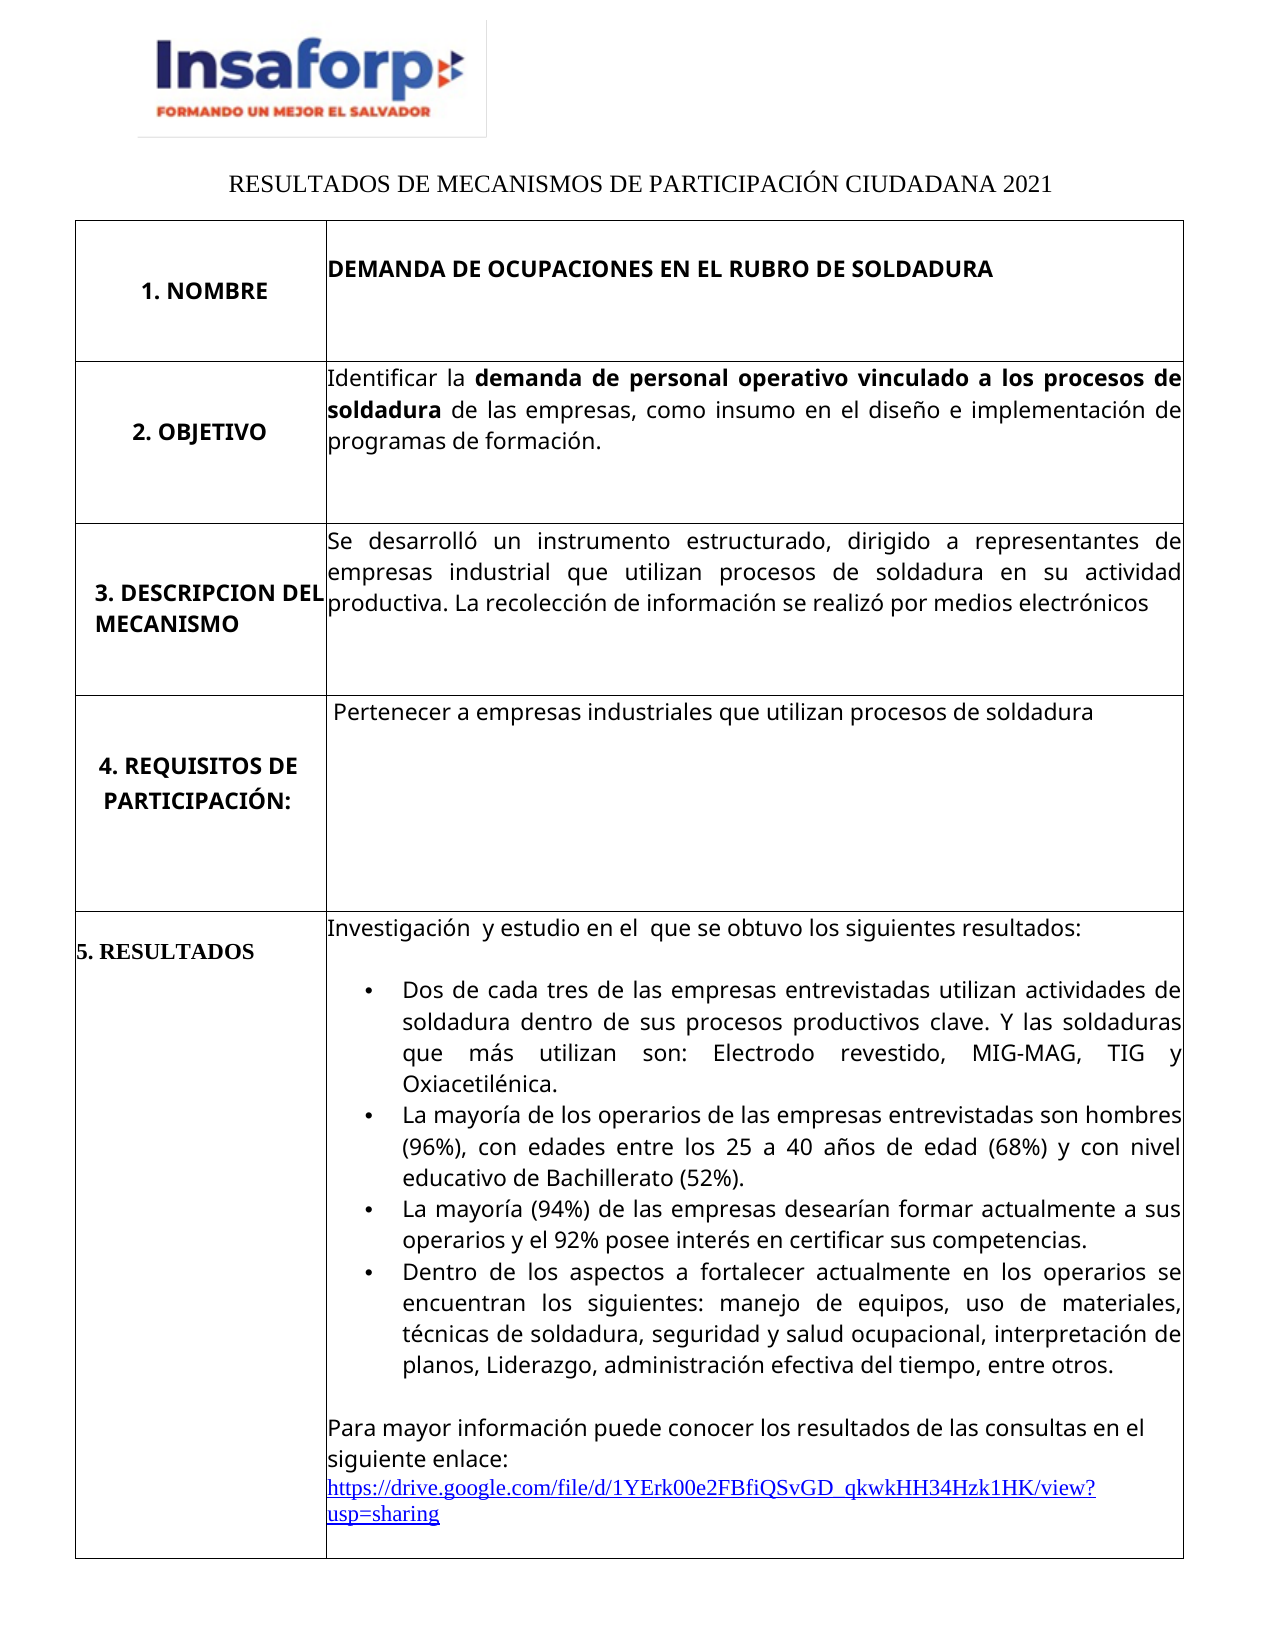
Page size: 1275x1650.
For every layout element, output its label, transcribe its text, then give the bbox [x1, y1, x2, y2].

picture [137, 20, 488, 139]
table_cell 2. OBJETIVO [76, 362, 326, 523]
table_cell 3. DESCRIPCION DEL MECANISMO [76, 524, 326, 695]
table_cell 4. REQUISITOS DE PARTICIPACIÓN: [76, 696, 326, 911]
table_header 1. NOMBRE [76, 221, 326, 361]
table_cell Pertenecer a empresas industriales que utilizan procesos de soldadura [327, 696, 1183, 911]
table_cell 5. RESULTADOS [76, 912, 326, 1558]
table_cell Se desarrolló un instrumento estructurado, dirigido a representantes de empresas industrial que utilizan procesos de soldadura en su actividad productiva. La recolección de información se realizó por medios electrónicos [327, 524, 1183, 695]
text RESULTADOS DE MECANISMOS DE PARTICIPACIÓN CIUDADANA 2021 [226, 169, 1055, 197]
table_cell Investigación y estudio en el que se obtuvo los siguientes resultados: Dos de cada tres de las empresas entrevistadas utilizan actividades de soldadura dentro de sus procesos productivos clave. Y las soldaduras que más utilizan son: Electrodo revestido, MIG-MAG, TIG y Oxiacetilénica. La mayoría de los operarios de las empresas entrevistadas son hombres (96%), con edades entre los 25 a 40 años de edad (68%) y con nivel educativo de Bachillerato (52%). La mayoría (94%) de las empresas desearían formar actualmente a sus operarios y el 92% posee interés en certificar sus competencias. Dentro de los aspectos a fortalecer actualmente en los operarios se encuentran los siguientes: manejo de equipos, uso de materiales, técnicas de soldadura, seguridad y salud ocupacional, interpretación de planos, Liderazgo, administración efectiva del tiempo, entre otros. Para mayor información puede conocer los resultados de las consultas en el siguiente enlace: https://drive.google.com/file/d/1YErk00e2FBfiQSvGD_qkwkHH34Hzk1HK/view?usp=sharing [327, 912, 1183, 1558]
table_cell Identificar la demanda de personal operativo vinculado a los procesos de soldadura de las empresas, como insumo en el diseño e implementación de programas de formación. [327, 362, 1183, 523]
table_header DEMANDA DE OCUPACIONES EN EL RUBRO DE SOLDADURA [327, 221, 1183, 361]
